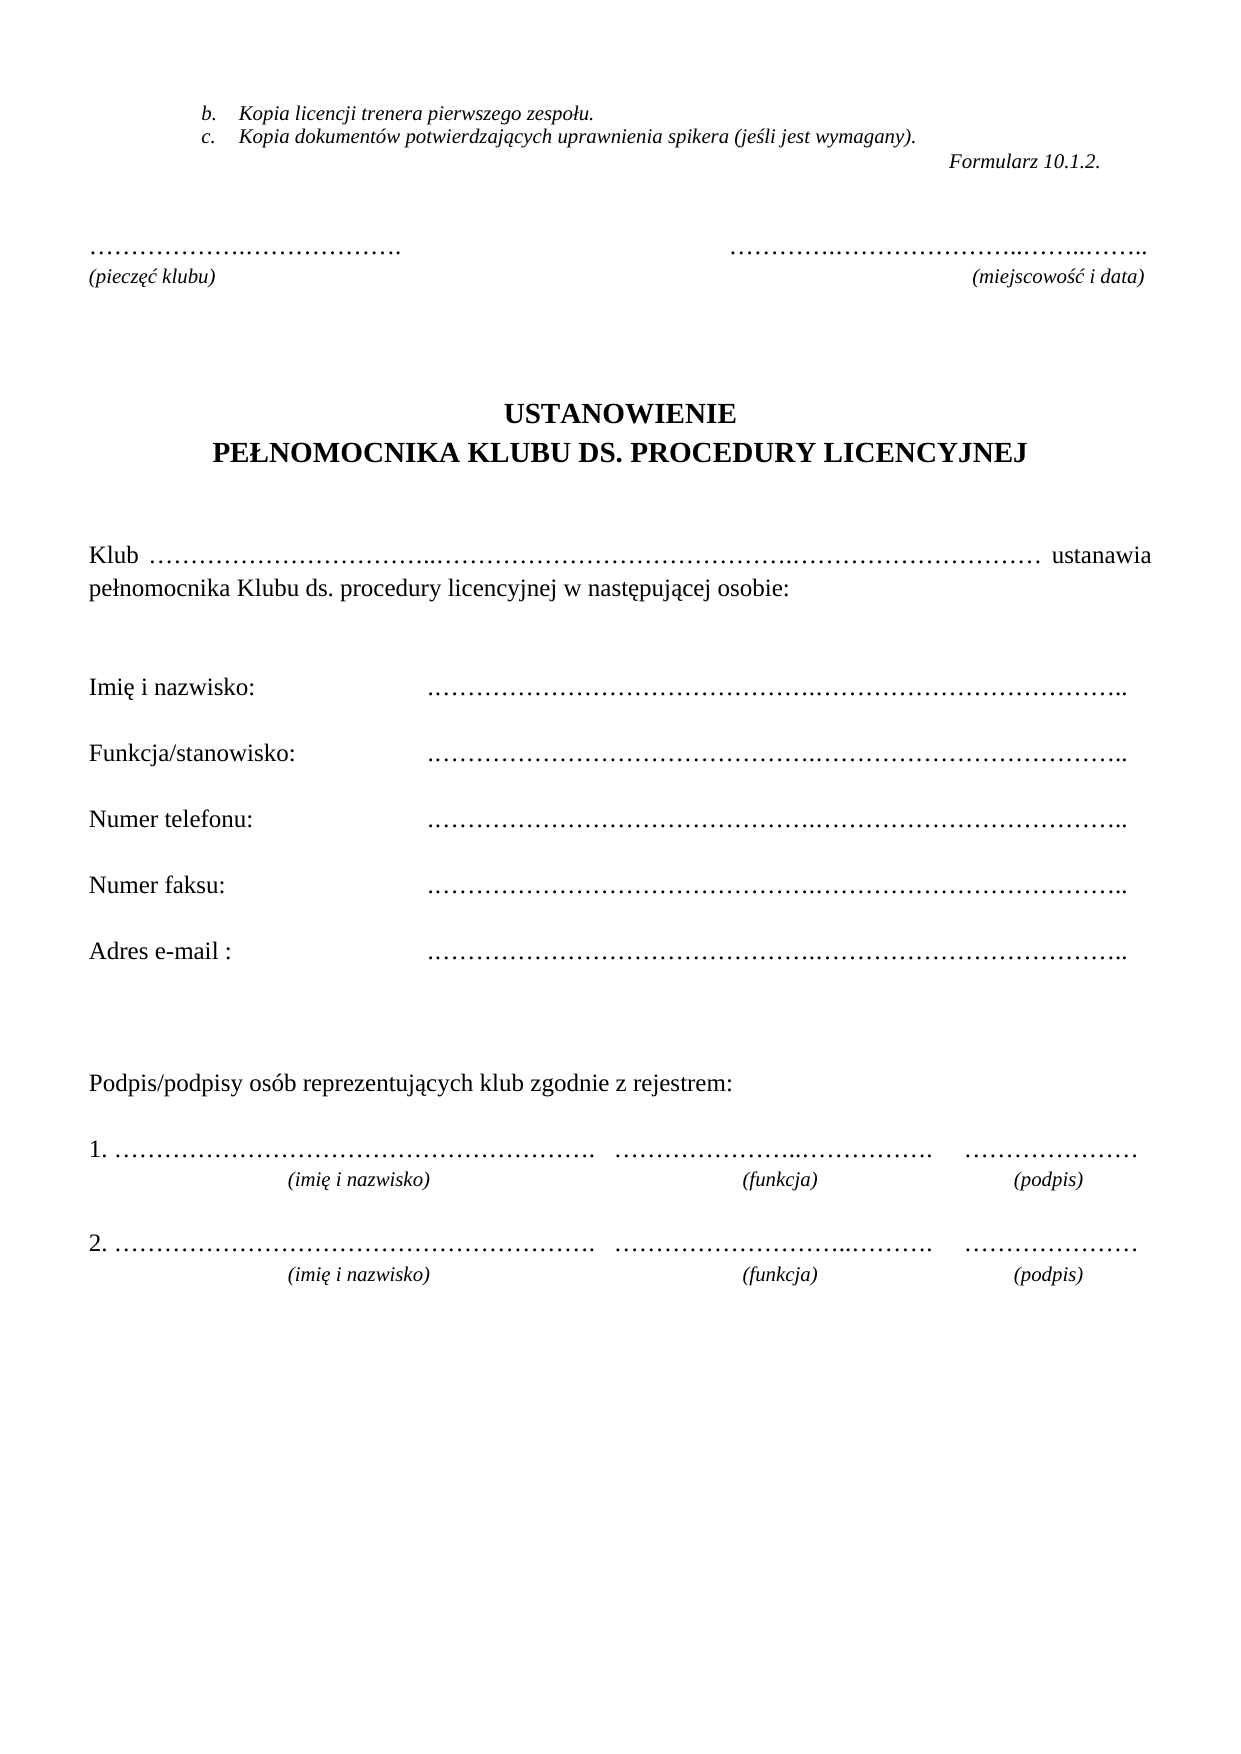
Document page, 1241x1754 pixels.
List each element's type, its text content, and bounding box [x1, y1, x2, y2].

text Podpis/podpisy osób reprezentujących klub zgodnie z rejestrem: [89, 1068, 1152, 1097]
text (imię i nazwisko) (funkcja) (podpis) [89, 1167, 1152, 1191]
text 1. …………………………………………………. …………………..……………. ………………… [89, 1134, 1152, 1163]
text (imię i nazwisko) (funkcja) (podpis) [89, 1261, 1152, 1286]
list Kopia licencji trenera pierwszego zespołu. [201, 100, 1152, 124]
text PEŁNOMOCNIKA KLUBU DS. PROCEDURY LICENCYJNEJ [89, 435, 1152, 469]
text Klub ……………………………..…………………………………….………………………… ustanawia pełnomocnika Klubu ds. procedury licencyjnej w następującej osobie: [89, 540, 1152, 601]
text Numer faksu: .……………………………………….……………………………….. [89, 870, 1152, 899]
text 2. …………………………………………………. ………………………..………. ………………… [89, 1228, 1152, 1257]
text USTANOWIENIE [89, 397, 1152, 430]
text Funkcja/stanowisko: .……………………………………….……………………………….. [89, 738, 1152, 767]
text ……………….………………. ………….…………………..……..…….. [89, 231, 1152, 260]
text (pieczęć klubu) (miejscowość i data) [89, 264, 1152, 288]
list Kopia dokumentów potwierdzających uprawnienia spikera (jeśli jest wymagany). [201, 124, 1152, 148]
text Imię i nazwisko: .……………………………………….……………………………….. [89, 672, 1152, 701]
text Adres e-mail : .……………………………………….……………………………….. [89, 936, 1152, 965]
text Formularz 10.1.2. [827, 148, 1152, 173]
text Numer telefonu: .……………………………………….……………………………….. [89, 804, 1152, 833]
